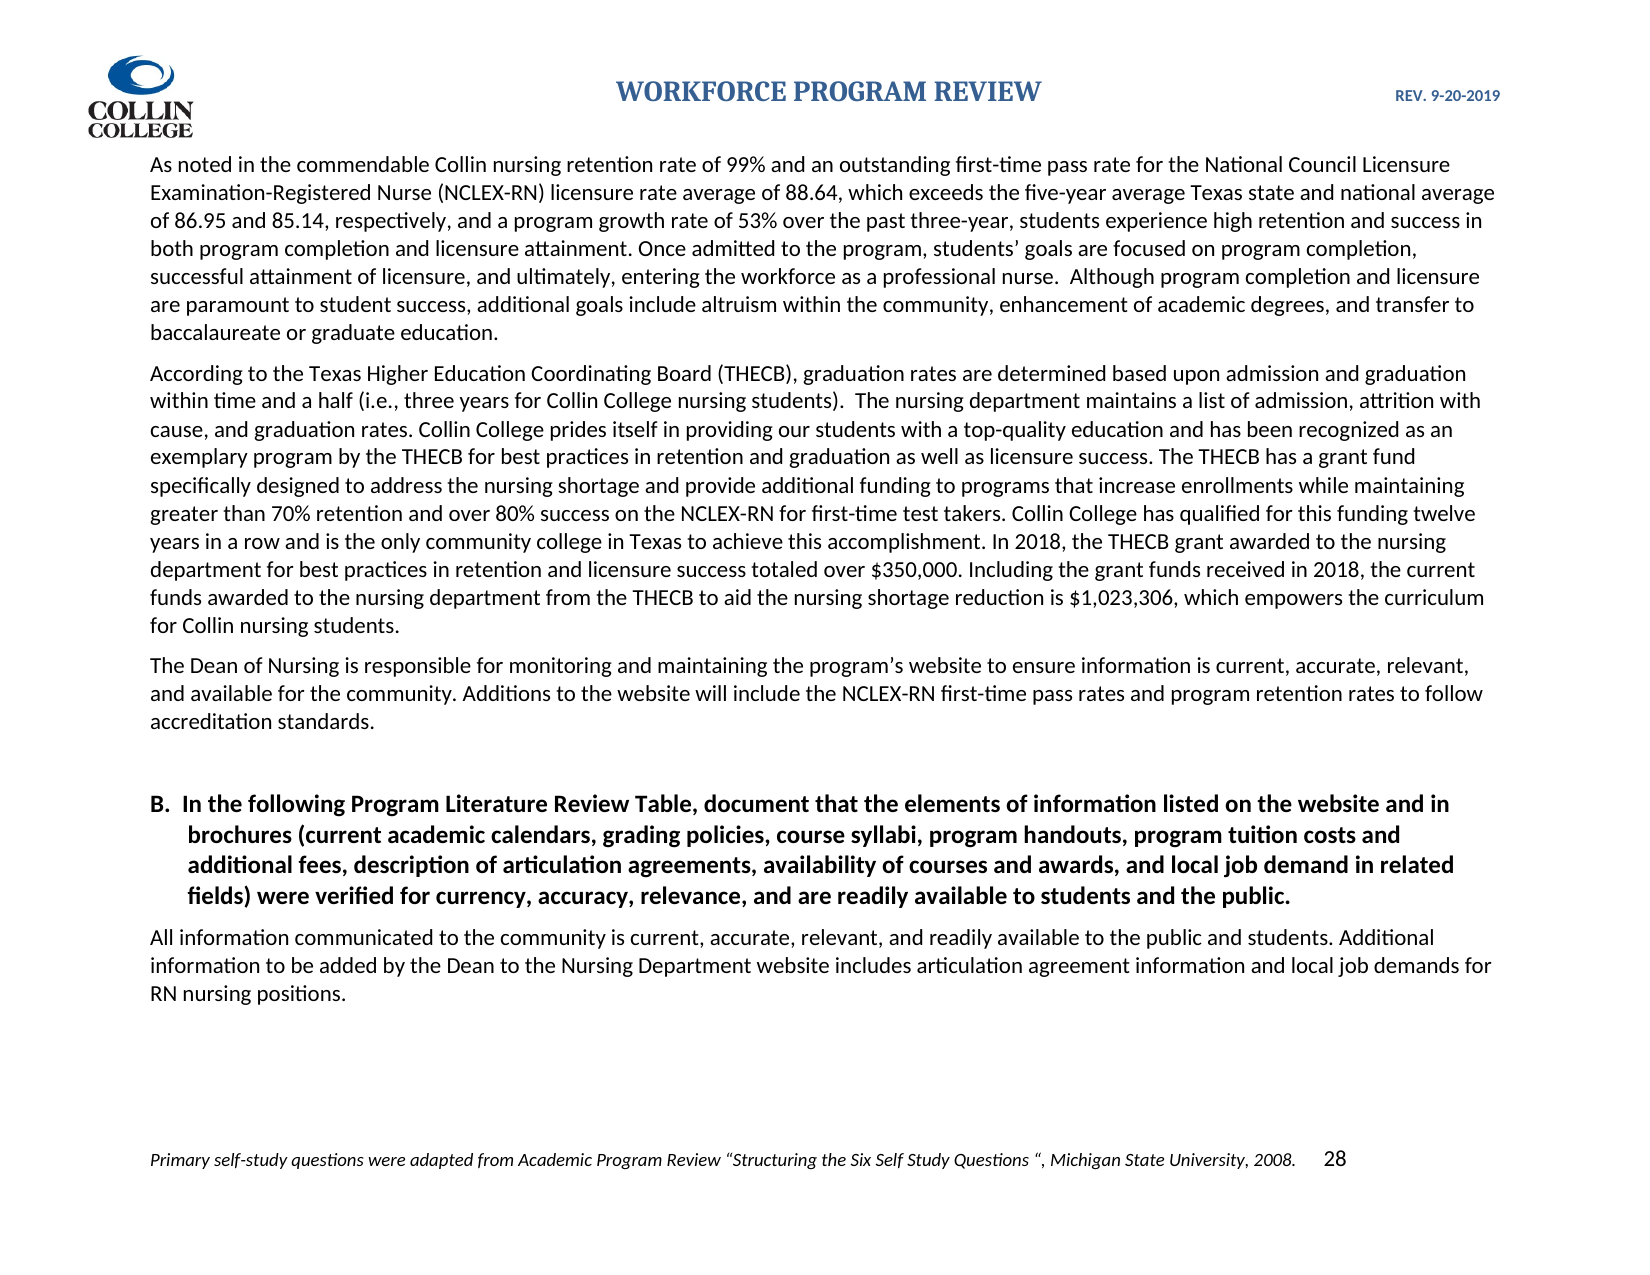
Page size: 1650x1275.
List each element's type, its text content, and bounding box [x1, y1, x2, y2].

text All information communicated to the community is current, accurate, relevant, and readily available to the public and students. Additional information to be added by the Dean to the Nursing Department website includes articulation agreement information and local job demands for RN nursing positions. [150, 923, 1500, 1007]
text B. In the following Program Literature Review Table, document that the elements of information listed on the website and in brochures (current academic calendars, grading policies, course syllabi, program handouts, program tuition costs and additional fees, description of articulation agreements, availability of courses and awards, and local job demand in related fields) were verified for currency, accuracy, relevance, and are readily available to students and the public. [150, 788, 1500, 911]
text The Dean of Nursing is responsible for monitoring and maintaining the program’s website to ensure information is current, accurate, relevant, and available for the community. Additions to the website will include the NCLEX-RN first-time pass rates and program retention rates to follow accreditation standards. [150, 651, 1500, 735]
picture [82, 47, 199, 152]
text As noted in the commendable Collin nursing retention rate of 99% and an outstanding first-time pass rate for the National Council Licensure Examination-Registered Nurse (NCLEX-RN) licensure rate average of 88.64, which exceeds the five-year average Texas state and national average of 86.95 and 85.14, respectively, and a program growth rate of 53% over the past three-year, students experience high retention and success in both program completion and licensure attainment. Once admitted to the program, students’ goals are focused on program completion, successful attainment of licensure, and ultimately, entering the workforce as a professional nurse. Although program completion and licensure are paramount to student success, additional goals include altruism within the community, enhancement of academic degrees, and transfer to baccalaureate or graduate education. [150, 150, 1500, 346]
text According to the Texas Higher Education Coordinating Board (THECB), graduation rates are determined based upon admission and graduation within time and a half (i.e., three years for Collin College nursing students). The nursing department maintains a list of admission, attrition with cause, and graduation rates. Collin College prides itself in providing our students with a top-quality education and has been recognized as an exemplary program by the THECB for best practices in retention and graduation as well as licensure success. The THECB has a grant fund specifically designed to address the nursing shortage and provide additional funding to programs that increase enrollments while maintaining greater than 70% retention and over 80% success on the NCLEX-RN for first-time test takers. Collin College has qualified for this funding twelve years in a row and is the only community college in Texas to achieve this accomplishment. In 2018, the THECB grant awarded to the nursing department for best practices in retention and licensure success totaled over $350,000. Including the grant funds received in 2018, the current funds awarded to the nursing department from the THECB to aid the nursing shortage reduction is $1,023,306, which empowers the curriculum for Collin nursing students. [150, 359, 1500, 639]
